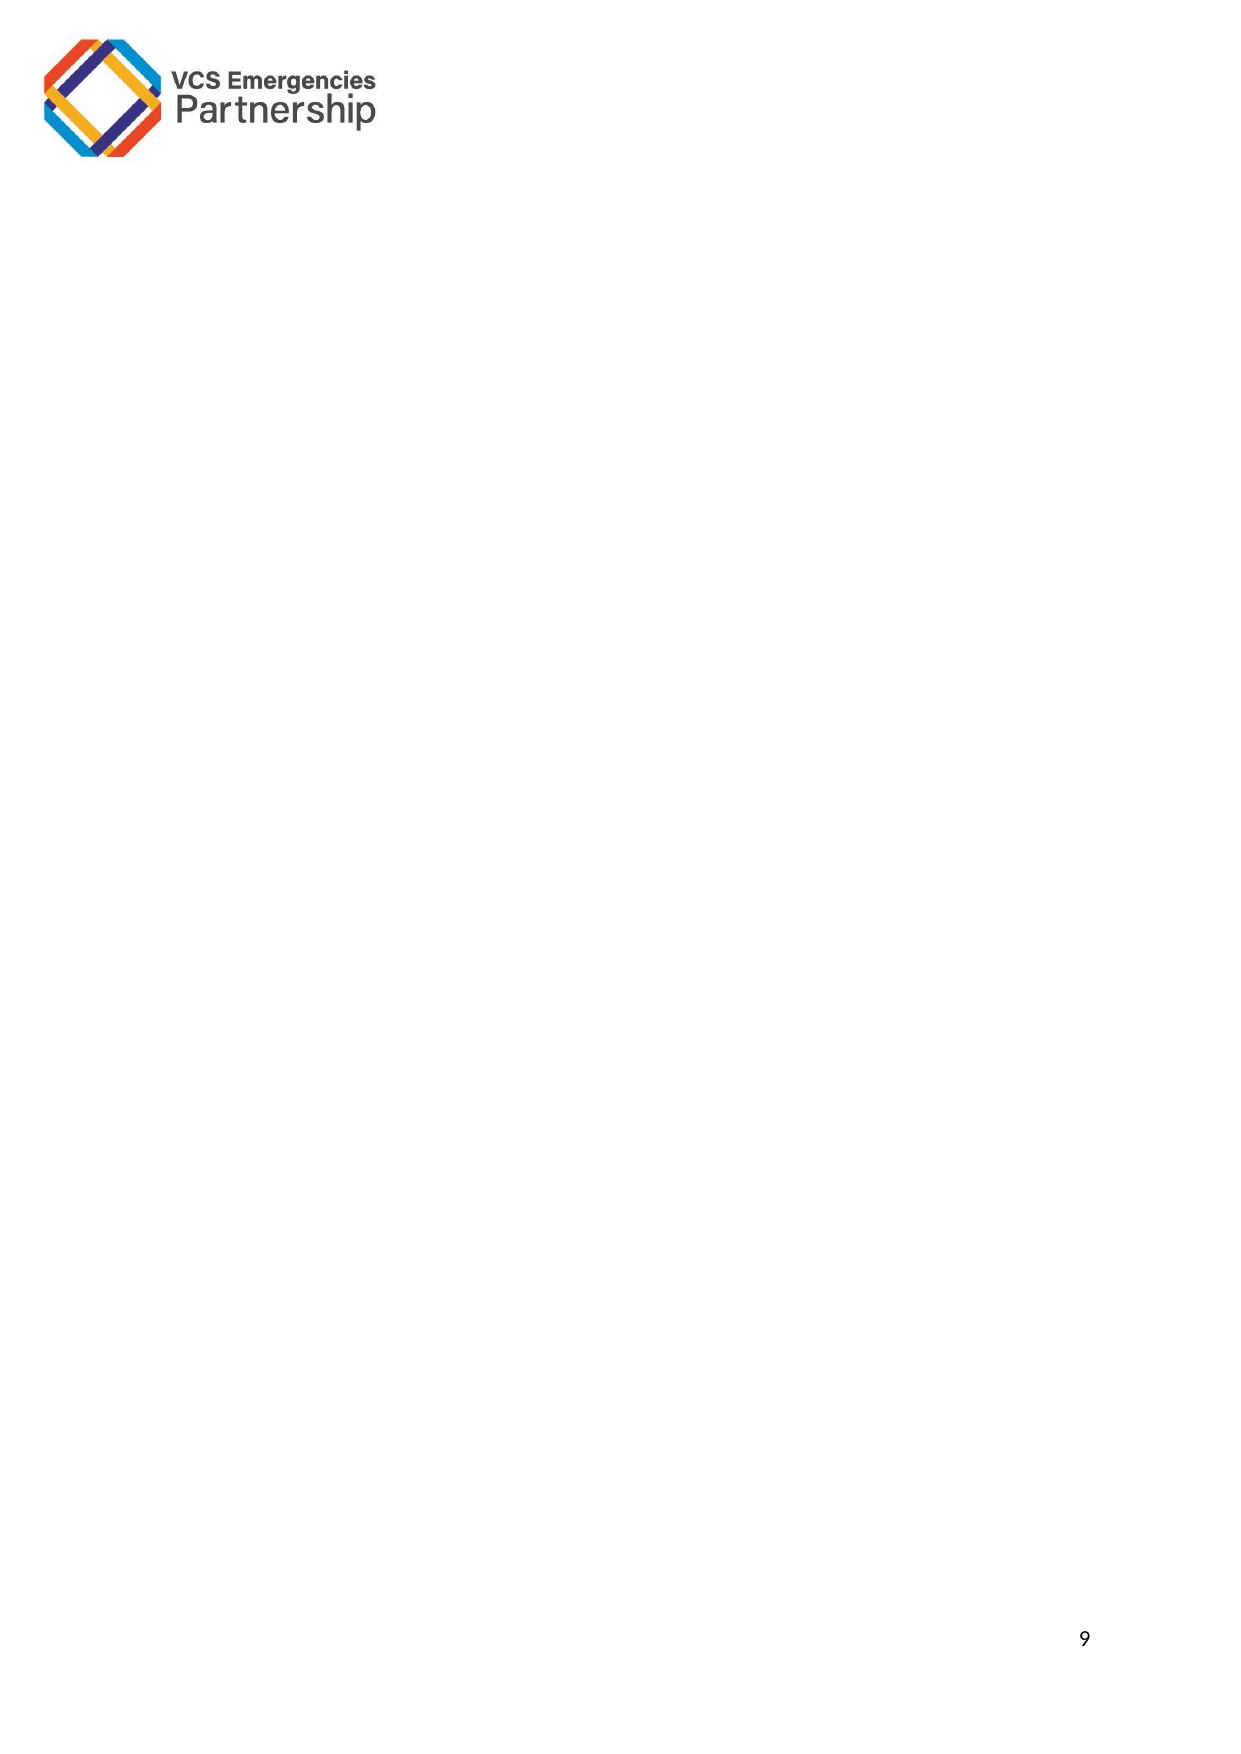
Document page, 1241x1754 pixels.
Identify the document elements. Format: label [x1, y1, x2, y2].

picture [6, 2, 412, 194]
